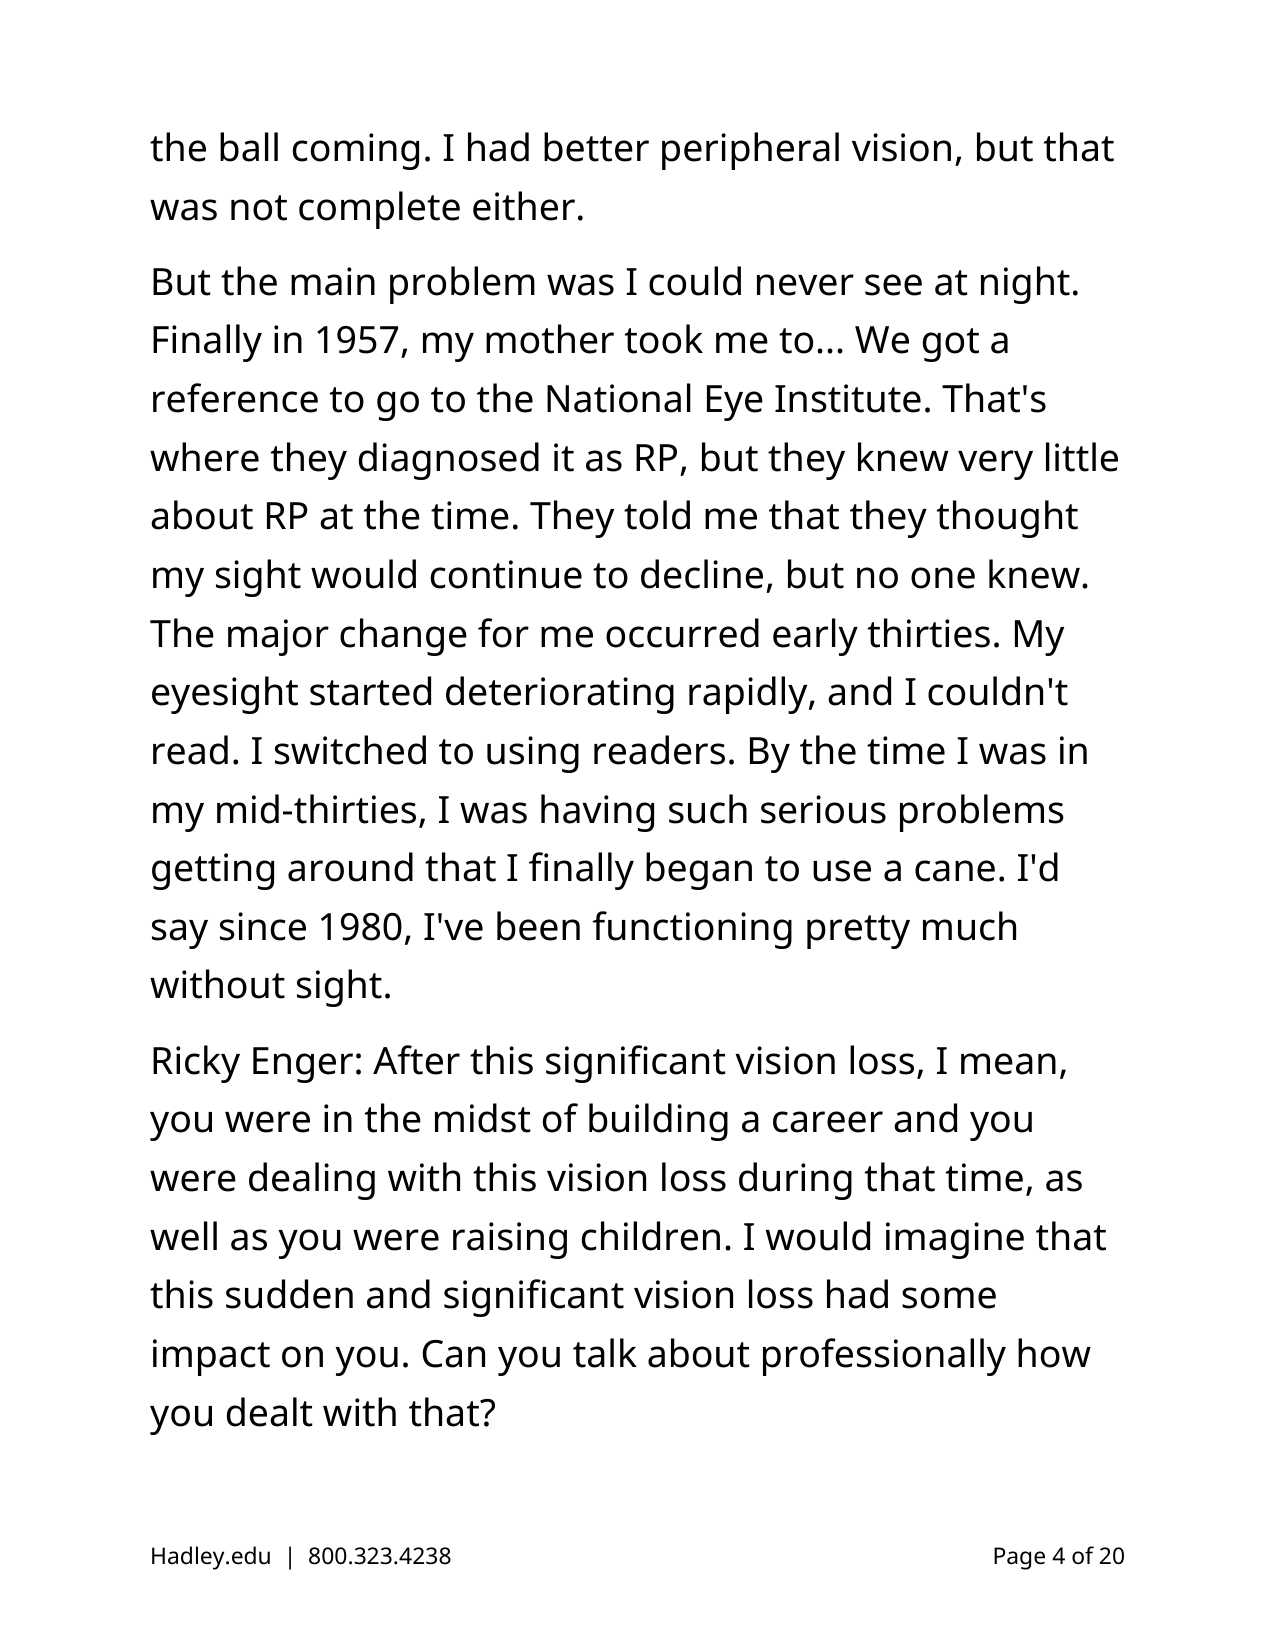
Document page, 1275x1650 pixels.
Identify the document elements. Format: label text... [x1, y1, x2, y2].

text Ricky Enger: After this significant vision loss, I mean, you were in the midst of building a career and you were dealing with this vision loss during that time, as well as you were raising children. I would imagine that this sudden and significant vision loss had some impact on you. Can you talk about professionally how you dealt with that? [150, 1034, 1125, 1437]
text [150, 121, 1125, 231]
text But the main problem was I could never see at night. Finally in 1957, my mother took me to... We got a reference to go to the National Eye Institute. That's where they diagnosed it as RP, but they knew very little about RP at the time. They told me that they thought my sight would continue to decline, but no one knew. The major change for me occurred early thirties. My eyesight started deteriorating rapidly, and I couldn't read. I switched to using readers. By the time I was in my mid-thirties, I was having such serious problems getting around that I finally began to use a cane. I'd say since 1980, I've been functioning pretty much without sight. [150, 255, 1125, 1010]
